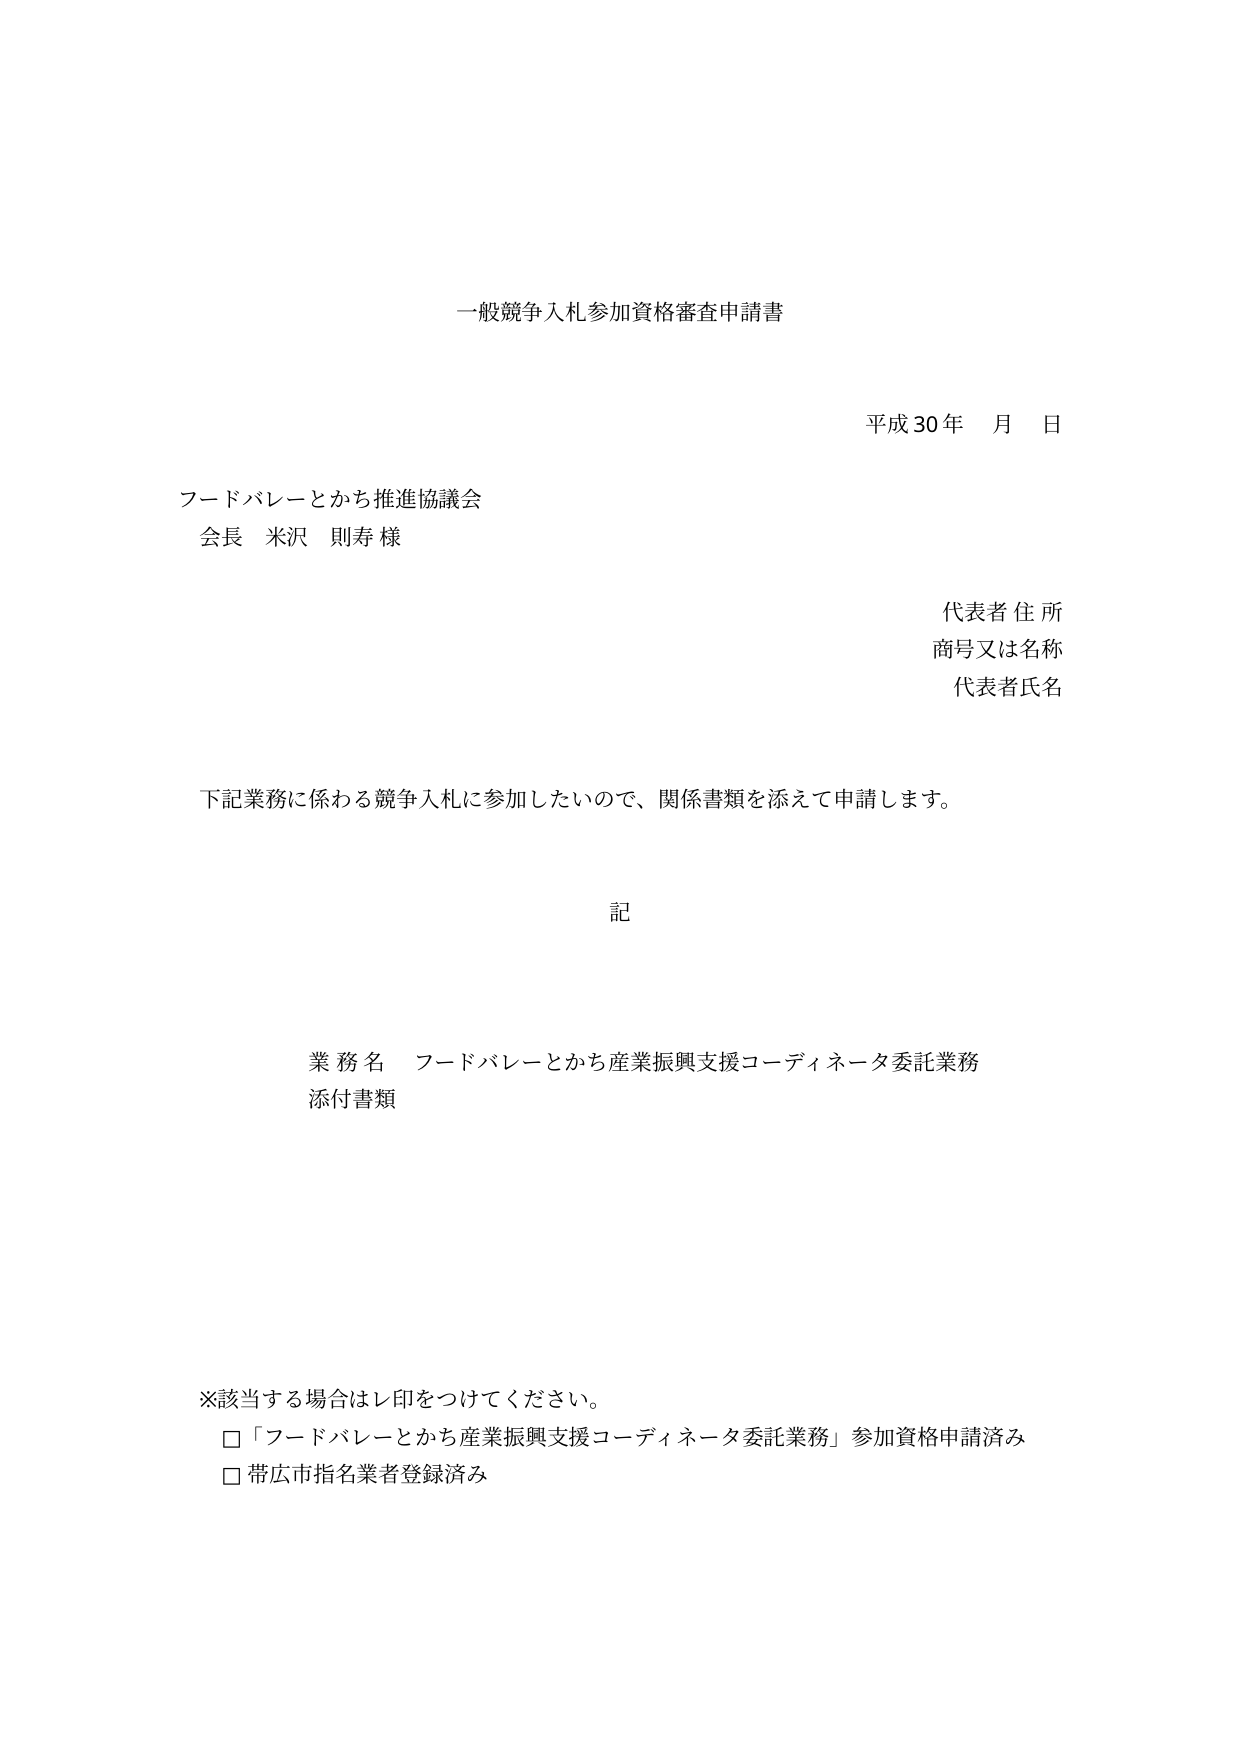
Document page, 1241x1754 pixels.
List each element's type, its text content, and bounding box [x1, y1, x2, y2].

text 代表者 住 所 [177, 592, 1063, 629]
subtitle 記 [177, 892, 1063, 929]
text ※該当する場合はレ印をつけてください。 [177, 1379, 1063, 1417]
text 添付書類 [177, 1079, 1063, 1117]
text 下記業務に係わる競争入札に参加したいので、関係書類を添えて申請します。 [177, 779, 1063, 817]
text 平成30年 月 日 [177, 404, 1063, 442]
text □「フードバレーとかち産業振興支援コーディネータ委託業務」参加資格申請済み [221, 1417, 1063, 1454]
text □ 帯広市指名業者登録済み [177, 1454, 1063, 1492]
text 代表者氏名 [177, 667, 1063, 704]
text 商号又は名称 [177, 629, 1063, 667]
text 一般競争入札参加資格審査申請書 [177, 292, 1063, 329]
text 業 務 名 フードバレーとかち産業振興支援コーディネータ委託業務 [177, 1042, 1063, 1079]
text 会長 米沢 則寿 様 [177, 517, 1063, 554]
text フードバレーとかち推進協議会 [177, 479, 1063, 517]
